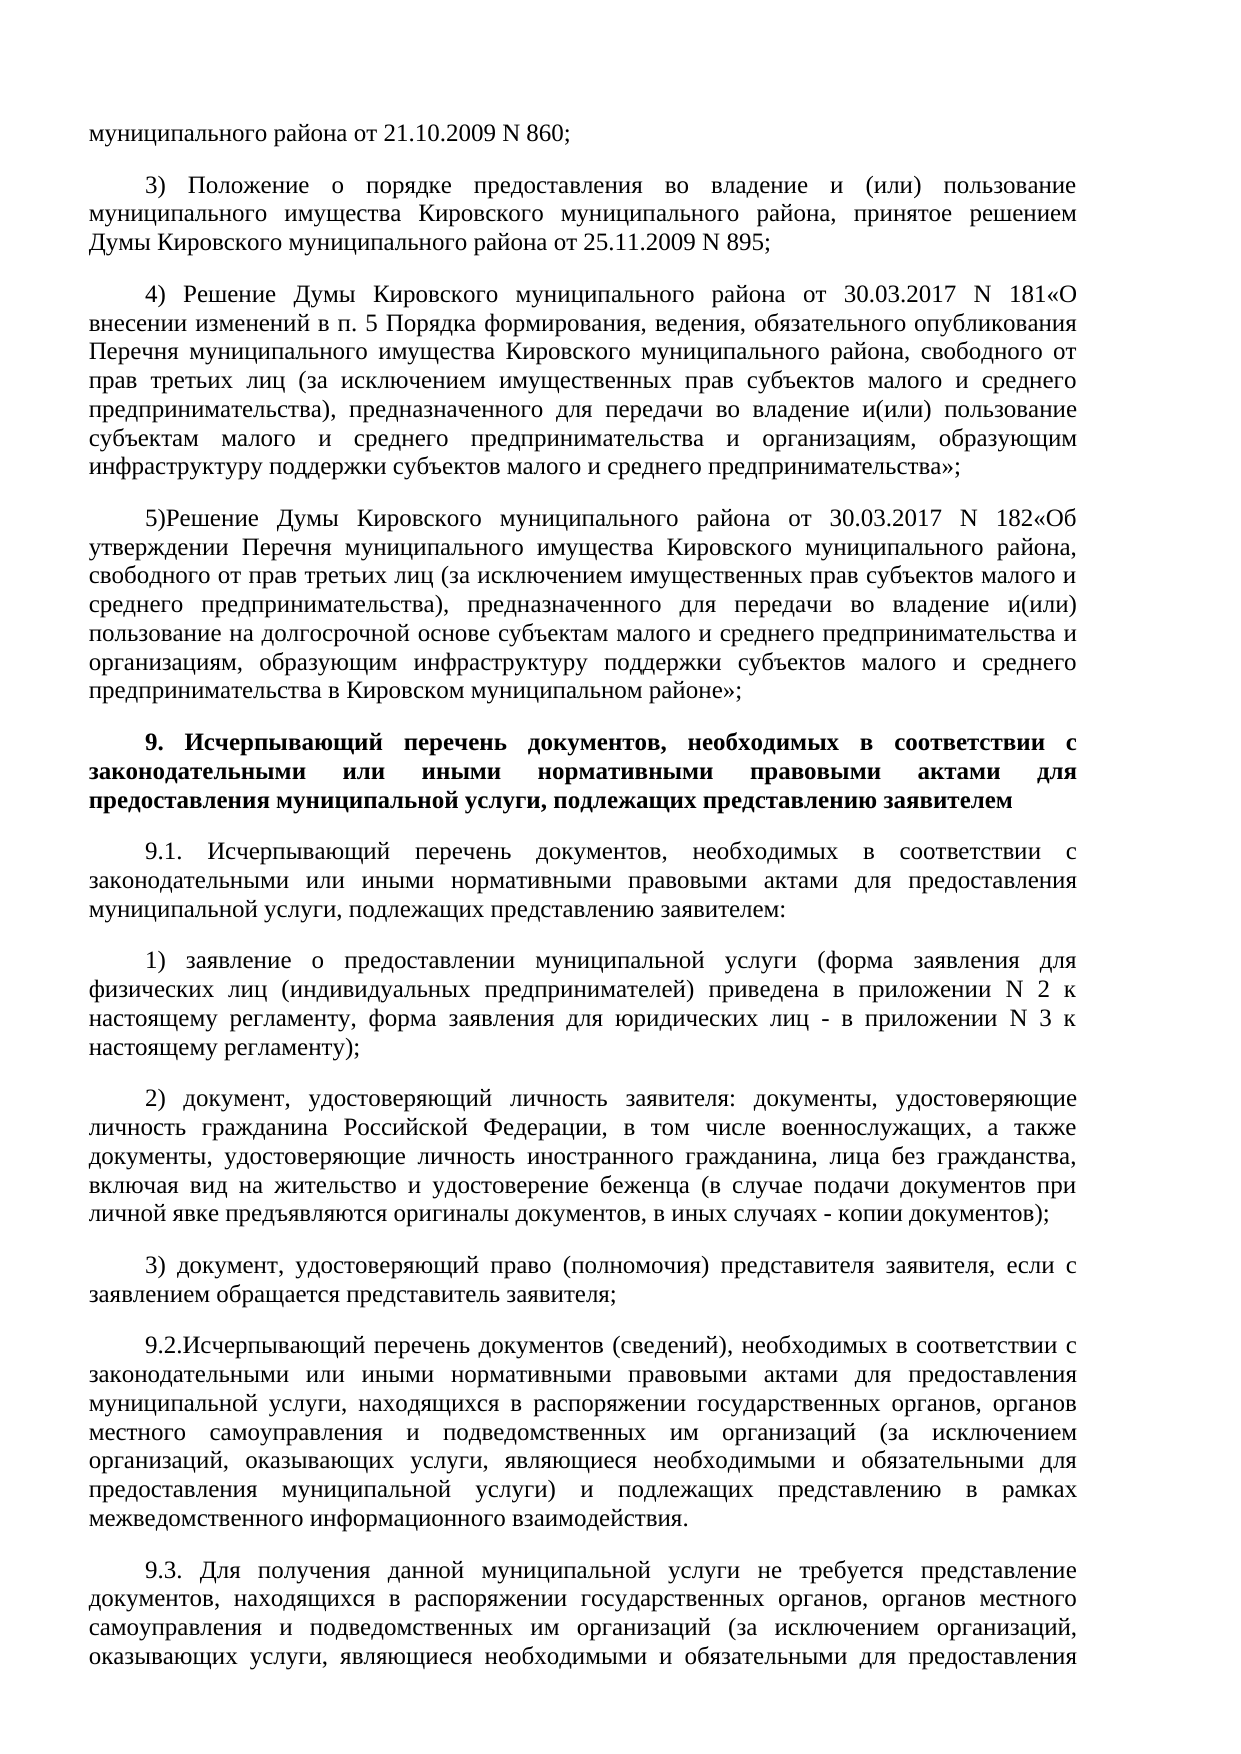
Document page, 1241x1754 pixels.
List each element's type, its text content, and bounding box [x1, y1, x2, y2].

text 9. Исчерпывающий перечень документов, необходимых в соответствии с законодательными или иными нормативными правовыми актами для предоставления муниципальной услуги, подлежащих представлению заявителем [88, 727, 1078, 813]
text 4) Решение Думы Кировского муниципального района от 30.03.2017 N 181«О внесении изменений в п. 5 Порядка формирования, ведения, обязательного опубликования Перечня муниципального имущества Кировского муниципального района, свободного от прав третьих лиц (за исключением имущественных прав субъектов малого и среднего предпринимательства), предназначенного для передачи во владение и(или) пользование субъектам малого и среднего предпринимательства и организациям, образующим инфраструктуру поддержки субъектов малого и среднего предпринимательства»; [88, 279, 1078, 480]
text 3) документ, удостоверяющий право (полномочия) представителя заявителя, если с заявлением обращается представитель заявителя; [88, 1250, 1078, 1308]
text 5)Решение Думы Кировского муниципального района от 30.03.2017 N 182«Об утверждении Перечня муниципального имущества Кировского муниципального района, свободного от прав третьих лиц (за исключением имущественных прав субъектов малого и среднего предпринимательства), предназначенного для передачи во владение и(или) пользование на долгосрочной основе субъектам малого и среднего предпринимательства и организациям, образующим инфраструктуру поддержки субъектов малого и среднего предпринимательства в Кировском муниципальном районе»; [88, 503, 1078, 704]
text 9.1. Исчерпывающий перечень документов, необходимых в соответствии с законодательными или иными нормативными правовыми актами для предоставления муниципальной услуги, подлежащих представлению заявителем: [88, 836, 1078, 923]
text 1) заявление о предоставлении муниципальной услуги (форма заявления для физических лиц (индивидуальных предпринимателей) приведена в приложении N 2 к настоящему регламенту, форма заявления для юридических лиц - в приложении N 3 к настоящему регламенту); [88, 946, 1078, 1061]
text 9.2.Исчерпывающий перечень документов (сведений), необходимых в соответствии с законодательными или иными нормативными правовыми актами для предоставления муниципальной услуги, находящихся в распоряжении государственных органов, органов местного самоуправления и подведомственных им организаций (за исключением организаций, оказывающих услуги, являющиеся необходимыми и обязательными для предоставления муниципальной услуги) и подлежащих представлению в рамках межведомственного информационного взаимодействия. [88, 1331, 1078, 1532]
text 2) документ, удостоверяющий личность заявителя: документы, удостоверяющие личность гражданина Российской Федерации, в том числе военнослужащих, а также документы, удостоверяющие личность иностранного гражданина, лица без гражданства, включая вид на жительство и удостоверение беженца (в случае подачи документов при личной явке предъявляются оригиналы документов, в иных случаях - копии документов); [88, 1083, 1078, 1227]
text 3) Положение о порядке предоставления во владение и (или) пользование муниципального имущества Кировского муниципального района, принятое решением Думы Кировского муниципального района от 25.11.2009 N 895; [88, 170, 1078, 256]
